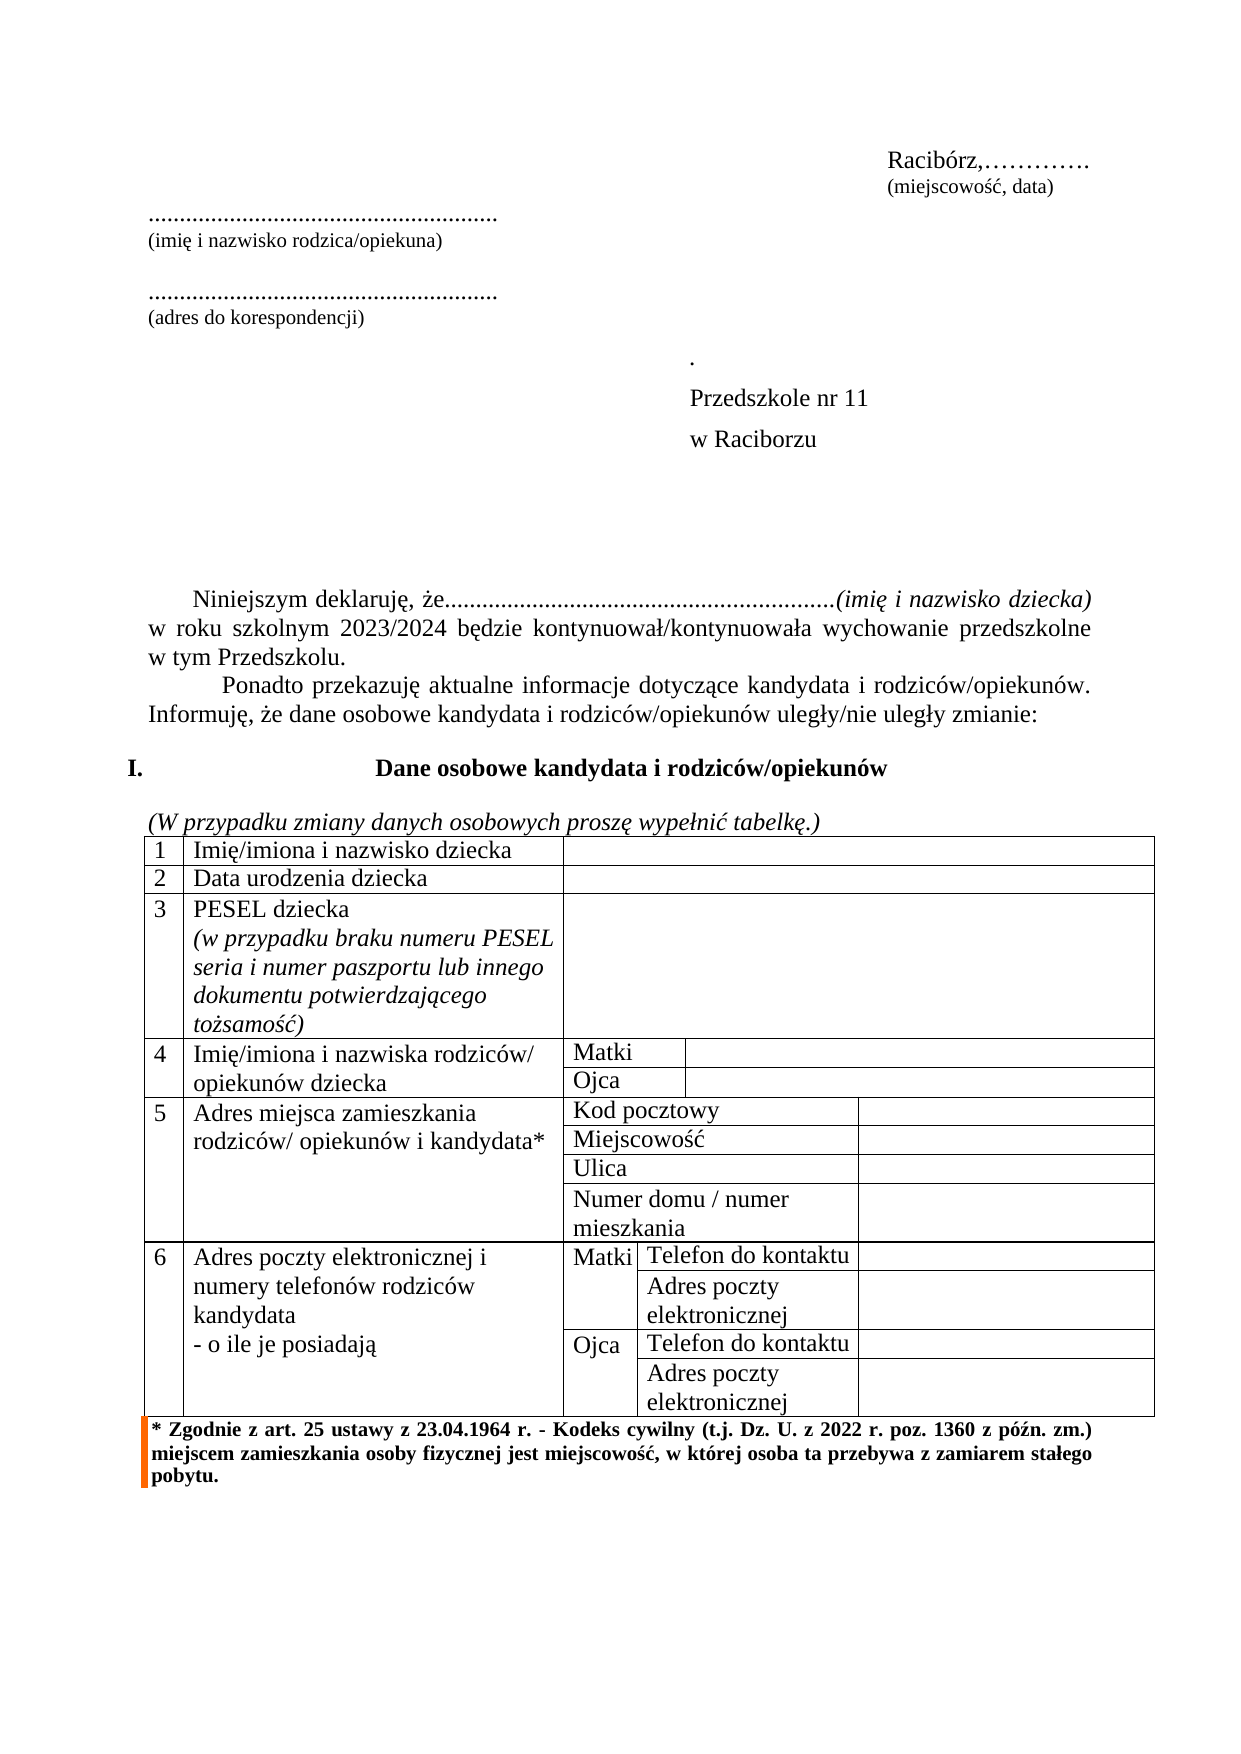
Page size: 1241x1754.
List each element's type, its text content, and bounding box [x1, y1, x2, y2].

table_cell PESEL dziecka (w przypadku braku numeru PESEL seria i numer paszportu lub innego dokumentu potwierdzającego tożsamość) [184, 894, 563, 1038]
table_cell [686, 1068, 1154, 1097]
table_cell Ulica [564, 1155, 858, 1183]
text w roku szkolnym 2023/2024 będzie kontynuował/kontynuowała wychowanie przedszkolne w tym Przedszkolu. [148, 613, 1107, 671]
text (adres do korespondencji) [148, 305, 699, 329]
table_cell 4 [145, 1039, 183, 1097]
text Przedszkole nr 11 [689, 383, 1163, 412]
table_cell Adres poczty elektronicznej [638, 1271, 858, 1329]
table_cell 3 [145, 894, 183, 1038]
table_cell Miejscowość [564, 1126, 858, 1154]
text ........................................................ [148, 198, 699, 227]
table_cell Matki [564, 1243, 637, 1329]
table_cell Numer domu / numer mieszkania [564, 1184, 858, 1241]
table_cell Kod pocztowy [564, 1098, 858, 1125]
text w Raciborzu [689, 424, 1163, 453]
table_cell [859, 1330, 1154, 1357]
table_cell [564, 894, 1154, 1038]
text Ponadto przekazuję aktualne informacje dotyczące kandydata i rodziców/opiekunów. [222, 671, 1163, 699]
table_cell 6 [145, 1243, 183, 1416]
text (miejscowość, data) [887, 174, 1163, 198]
table_cell [859, 1155, 1154, 1183]
text ........................................................ [148, 277, 699, 305]
table_cell [859, 1184, 1154, 1241]
table_cell 5 [145, 1098, 183, 1241]
table_cell [859, 1243, 1154, 1270]
table_cell Ojca [564, 1330, 637, 1416]
table_header 1 [145, 837, 183, 864]
table_cell [859, 1126, 1154, 1154]
text Racibórz,…………. [887, 146, 1163, 174]
table_cell [859, 1098, 1154, 1125]
table_cell Adres poczty elektronicznej i numery telefonów rodziców kandydata - o ile je posiadają [184, 1243, 563, 1416]
table_cell Data urodzenia dziecka [184, 866, 563, 893]
table_cell Telefon do kontaktu [638, 1243, 858, 1270]
table_header [564, 837, 1154, 864]
text Niniejszym deklaruję, że (imię i nazwisko dziecka) [192, 584, 1163, 613]
subtitle Dane osobowe kandydata i rodziców/opiekunów [127, 753, 1113, 782]
table_cell Imię/imiona i nazwiska rodziców/ opiekunów dziecka [184, 1039, 563, 1097]
table_cell Adres miejsca zamieszkania rodziców/ opiekunów i kandydata* [184, 1098, 563, 1241]
table_cell Adres poczty elektronicznej [638, 1359, 858, 1416]
table_cell [859, 1359, 1154, 1416]
table_cell 2 [145, 866, 183, 893]
text Informuję, że dane osobowe kandydata i rodziców/opiekunów uległy/nie uległy zmianie: [148, 699, 1163, 728]
text (W przypadku zmiany danych osobowych proszę wypełnić tabelkę.) [148, 807, 1163, 836]
table_cell [564, 866, 1154, 893]
table_cell [859, 1271, 1154, 1329]
table_cell * Zgodnie z art. 25 ustawy z 23.04.1964 r. - Kodeks cywilny (t.j. Dz. U. z 2022 r. poz. 1360 z późn. zm.) miejscem zamieszkania osoby fizycznej jest miejscowość, w której osoba ta przebywa z zamiarem stałego pobytu. [148, 1417, 1154, 1488]
table_cell Ojca [564, 1068, 685, 1097]
table_header Imię/imiona i nazwisko dziecka [184, 837, 563, 864]
table_cell Telefon do kontaktu [638, 1330, 858, 1357]
table_cell Matki [564, 1039, 685, 1067]
text (imię i nazwisko rodzica/opiekuna) [148, 227, 699, 252]
table_cell [686, 1039, 1154, 1067]
